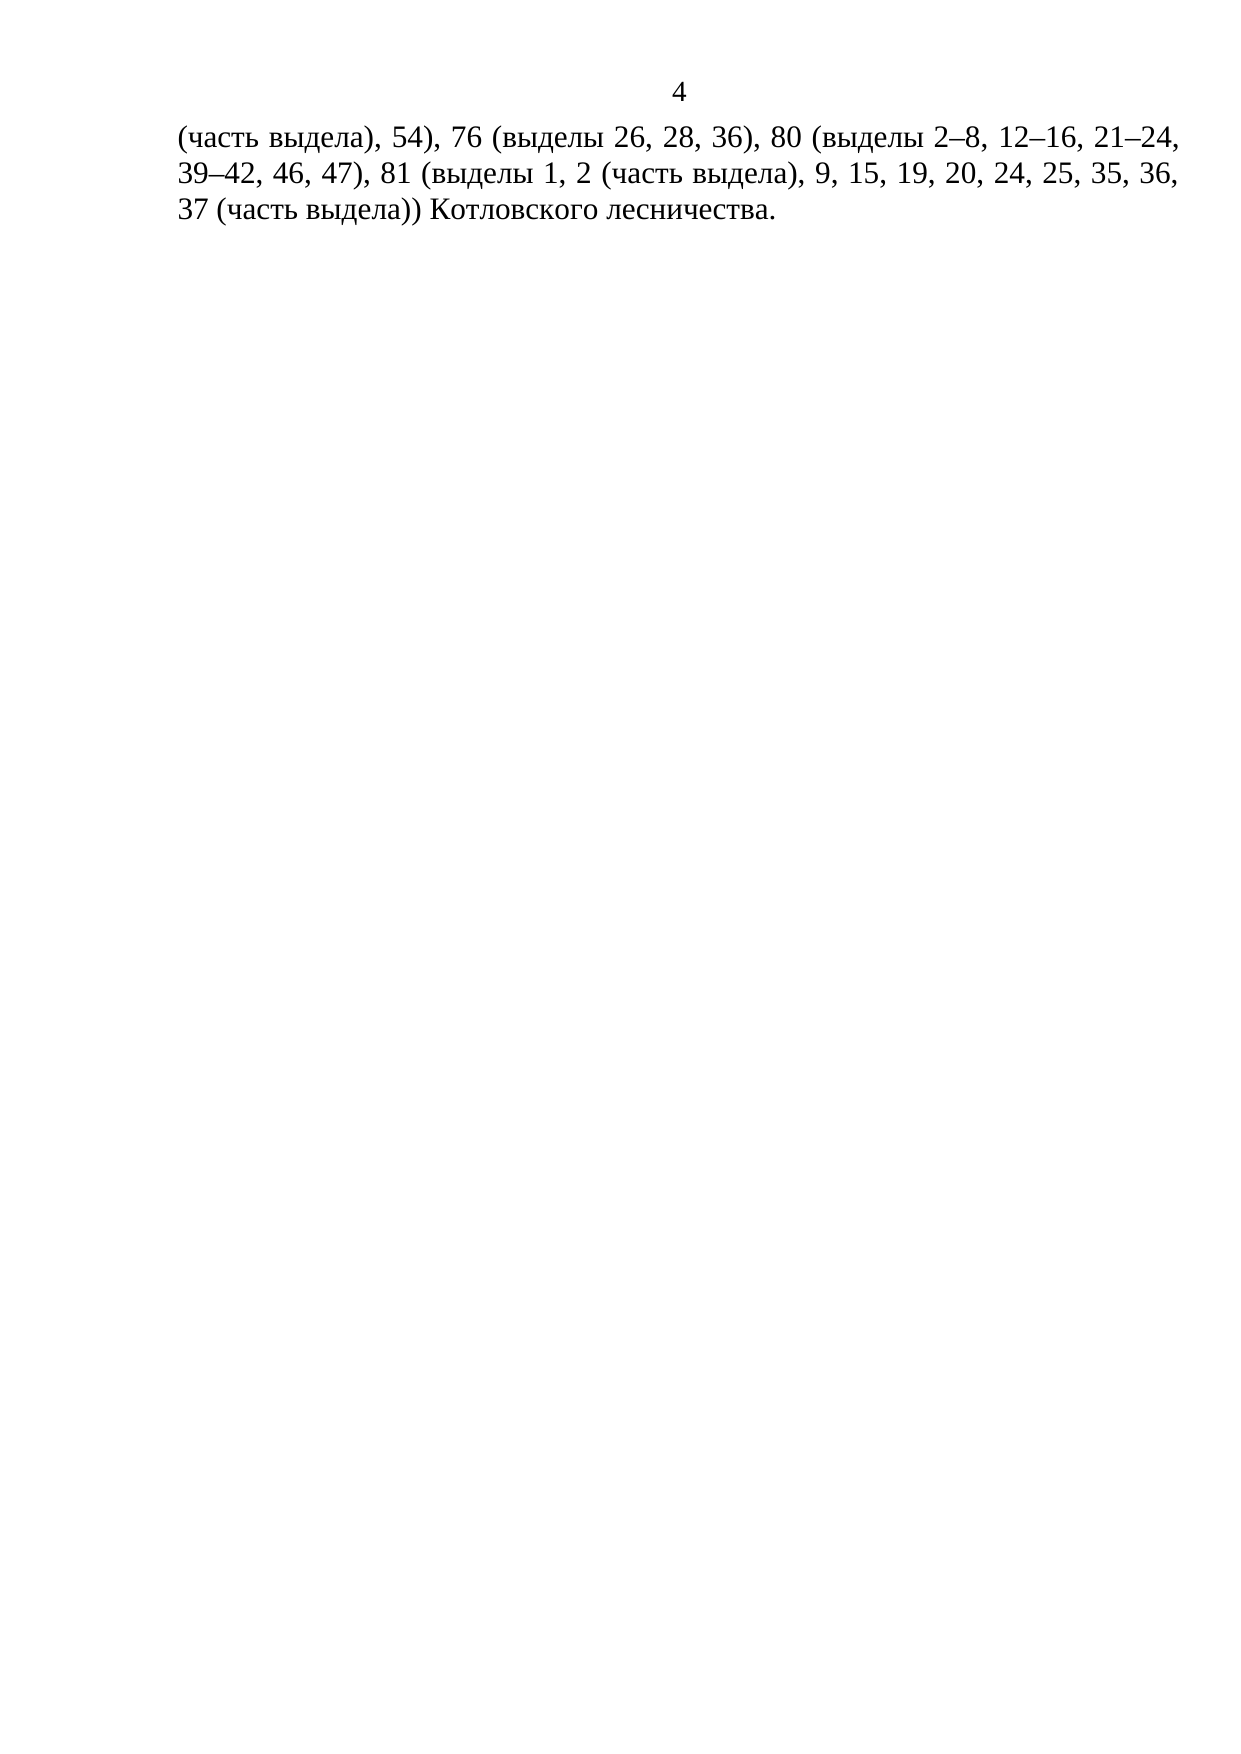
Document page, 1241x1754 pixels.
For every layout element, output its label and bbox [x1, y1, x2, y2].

text [177, 118, 1181, 226]
